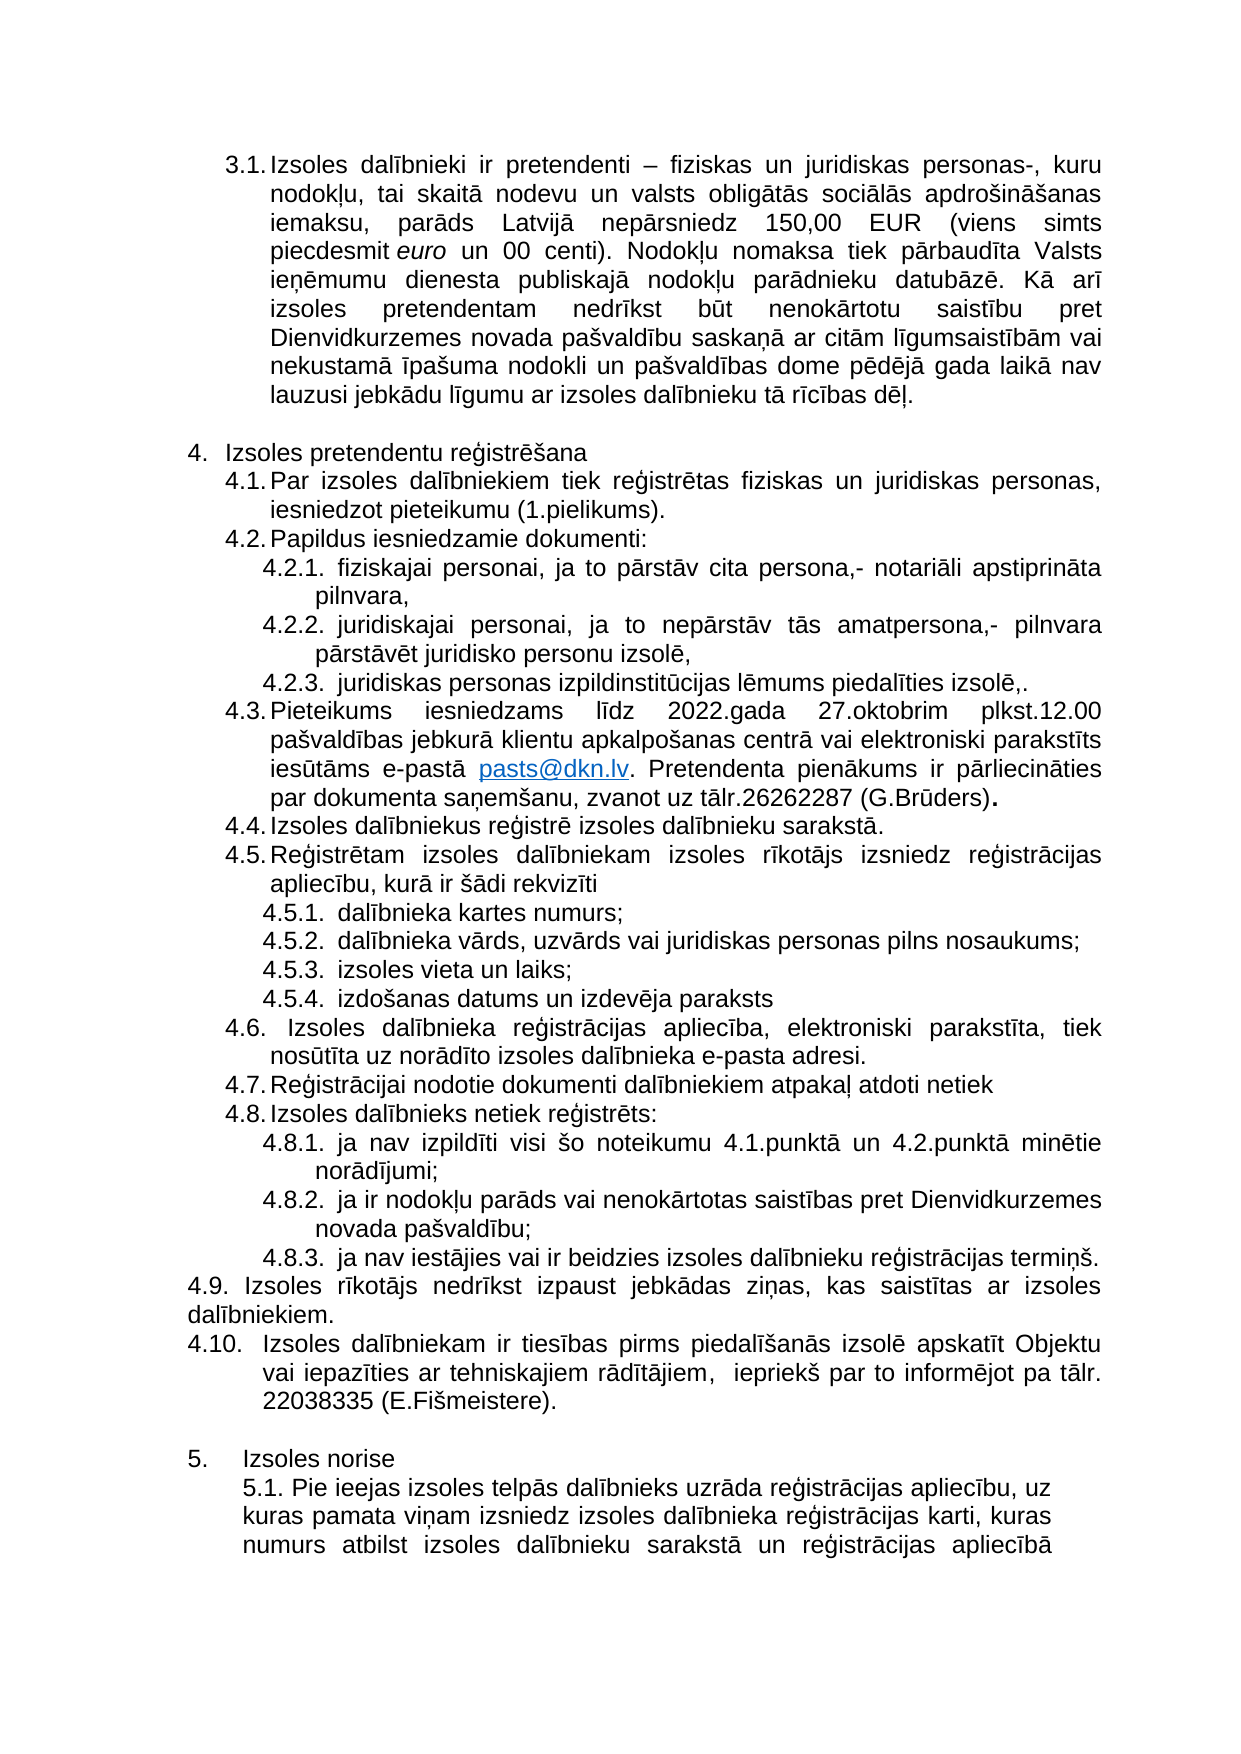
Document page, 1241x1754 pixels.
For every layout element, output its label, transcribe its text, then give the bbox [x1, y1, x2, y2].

list dalībnieka vārds, uzvārds vai juridiskas personas pilns nosaukums; [262, 926, 1103, 955]
list izdošanas datums un izdevēja paraksts [262, 984, 1103, 1012]
list Izsoles dalībniekam ir tiesības pirms piedalīšanās izsolē apskatīt Objektu vai iepazīties ar tehniskajiem rādītājiem, iepriekš par to informējot pa tālr. 22038335 (E.Fišmeistere). [187, 1329, 1103, 1415]
list ja nav iestājies vai ir beidzies izsoles dalībnieku reģistrācijas termiņš. [262, 1242, 1103, 1271]
list juridiskajai personai, ja to nepārstāv tās amatpersona,- pilnvara pārstāvēt juridisko personu izsolē, [262, 610, 1103, 667]
list Par izsoles dalībniekiem tiek reģistrētas fiziskas un juridiskas personas, iesniedzot pieteikumu (1.pielikums). [225, 466, 1103, 524]
list Pieteikums iesniedzams līdz 2022.gada 27.oktobrim plkst.12.00 pašvaldības jebkurā klientu apkalpošanas centrā vai elektroniski parakstīts iesūtāms e-pastā pasts@dkn.lv. Pretendenta pienākums ir pārliecināties par dokumenta saņemšanu, zvanot uz tālr.26262287 (G.Brūders). [225, 696, 1103, 811]
list Reģistrētam izsoles dalībniekam izsoles rīkotājs izsniedz reģistrācijas apliecību, kurā ir šādi rekvizīti [225, 840, 1103, 897]
text 4.9. Izsoles rīkotājs nedrīkst izpaust jebkādas ziņas, kas saistītas ar izsoles dalībniekiem. [187, 1271, 1103, 1329]
list ja nav izpildīti visi šo noteikumu 4.1.punktā un 4.2.punktā minētie norādījumi; [262, 1127, 1103, 1185]
list juridiskas personas izpildinstitūcijas lēmums piedalīties izsolē,. [262, 667, 1103, 696]
list Papildus iesniedzamie dokumenti: [225, 524, 1103, 552]
list ja ir nodokļu parāds vai nenokārtotas saistības pret Dienvidkurzemes novada pašvaldību; [262, 1185, 1103, 1242]
list Izsoles dalībnieki ir pretendenti – fiziskas un juridiskas personas-, kuru nodokļu, tai skaitā nodevu un valsts obligātās sociālās apdrošināšanas iemaksu, parāds Latvijā nepārsniedz 150,00 EUR (viens simts piecdesmit euro un 00 centi). Nodokļu nomaksa tiek pārbaudīta Valsts ieņēmumu dienesta publiskajā nodokļu parādnieku datubāzē. Kā arī izsoles pretendentam nedrīkst būt nenokārtotu saistību pret Dienvidkurzemes novada pašvaldību saskaņā ar citām līgumsaistībām vai nekustamā īpašuma nodokli un pašvaldības dome pēdējā gada laikā nav lauzusi jebkādu līgumu ar izsoles dalībnieku tā rīcības dēļ. [225, 150, 1103, 409]
list Izsoles dalībniekus reģistrē izsoles dalībnieku sarakstā. [225, 811, 1103, 840]
list fiziskajai personai, ja to pārstāv cita persona,- notariāli apstiprināta pilnvara, [262, 552, 1103, 610]
list Izsoles dalībnieka reģistrācijas apliecība, elektroniski parakstīta, tiek nosūtīta uz norādīto izsoles dalībnieka e-pasta adresi. [225, 1012, 1103, 1070]
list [242, 1472, 1053, 1559]
list izsoles vieta un laiks; [262, 955, 1103, 984]
list Reģistrācijai nodotie dokumenti dalībniekiem atpakaļ atdoti netiek [225, 1070, 1103, 1099]
list Izsoles norise [187, 1444, 1053, 1472]
list dalībnieka kartes numurs; [262, 897, 1103, 926]
list Izsoles pretendentu reģistrēšana [187, 437, 1103, 466]
list Izsoles dalībnieks netiek reģistrēts: [225, 1099, 1103, 1127]
